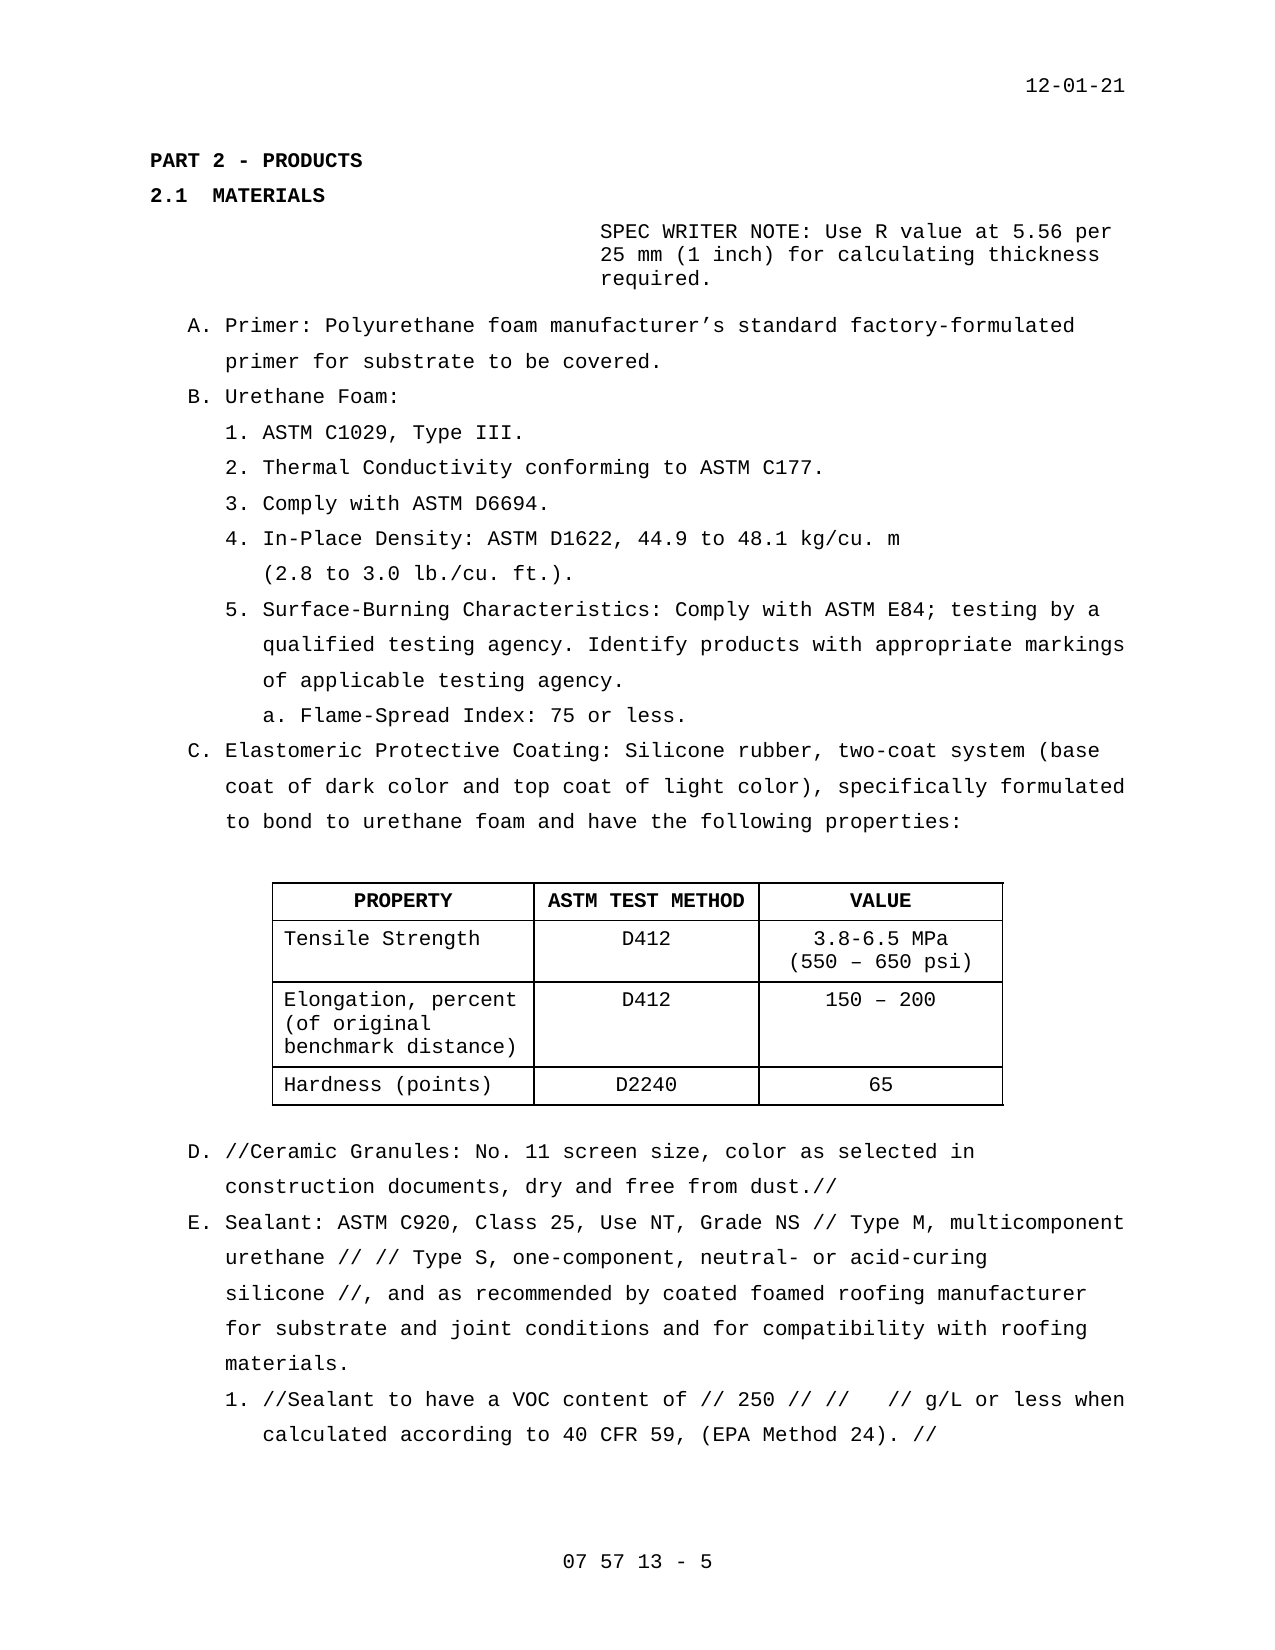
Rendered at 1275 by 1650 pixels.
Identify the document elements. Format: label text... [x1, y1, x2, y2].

text SPEC WRITER NOTE: Use R value at 5.56 per 25 mm (1 inch) for calculating thickness required. [600, 221, 1125, 292]
table_cell 150 – 200 [760, 983, 1002, 1066]
text Primer: Polyurethane foam manufacturer’s standard factory-formulated primer for substrate to be covered. [187, 315, 1125, 374]
table_header PROPERTY [273, 884, 533, 920]
table_cell D412 [535, 983, 758, 1066]
table_cell Tensile Strength [273, 921, 533, 981]
table_header VALUE [760, 884, 1002, 920]
text Sealant: ASTM C920, Class 25, Use NT, Grade NS // Type M, multicomponent urethane // // Type S, one-component, neutral- or acid-curing silicone //, and as recommended by coated foamed roofing manufacturer for substrate and joint conditions and for compatibility with roofing materials. [187, 1212, 1125, 1377]
text In-Place Density: ASTM D1622, 44.9 to 48.1 kg/cu. m (2.8 to 3.0 lb./cu. ft.). [225, 528, 1125, 587]
text //Ceramic Granules: No. 11 screen size, color as selected in construction documents, dry and free from dust.// [187, 1141, 1125, 1200]
text //Sealant to have a VOC content of // 250 // // // g/L or less when calculated according to 40 CFR 59, (EPA Method 24). // [225, 1389, 1125, 1448]
table_cell 3.8-6.5 MPa (550 – 650 psi) [760, 921, 1002, 981]
text Comply with ASTM D6694. [225, 492, 1125, 516]
text MATERIALS [150, 185, 1125, 209]
table_cell 65 [760, 1068, 1002, 1104]
table_cell D2240 [535, 1068, 758, 1104]
table_cell Hardness (points) [273, 1068, 533, 1104]
text Flame-Spread Index: 75 or less. [262, 705, 1125, 729]
text Surface-Burning Characteristics: Comply with ASTM E84; testing by a qualified testing agency. Identify products with appropriate markings of applicable testing agency. [225, 599, 1125, 693]
table_cell D412 [535, 921, 758, 981]
table_cell Elongation, percent (of original benchmark distance) [273, 983, 533, 1066]
table_header ASTM TEST METHOD [535, 884, 758, 920]
text Thermal Conductivity conforming to ASTM C177. [225, 457, 1125, 481]
text PRODUCTS [150, 150, 1125, 174]
text Urethane Foam: [187, 386, 1125, 410]
text Elastomeric Protective Coating: Silicone rubber, two-coat system (base coat of dark color and top coat of light color), specifically formulated to bond to urethane foam and have the following properties: [187, 740, 1125, 835]
text ASTM C1029, Type III. [225, 422, 1125, 445]
